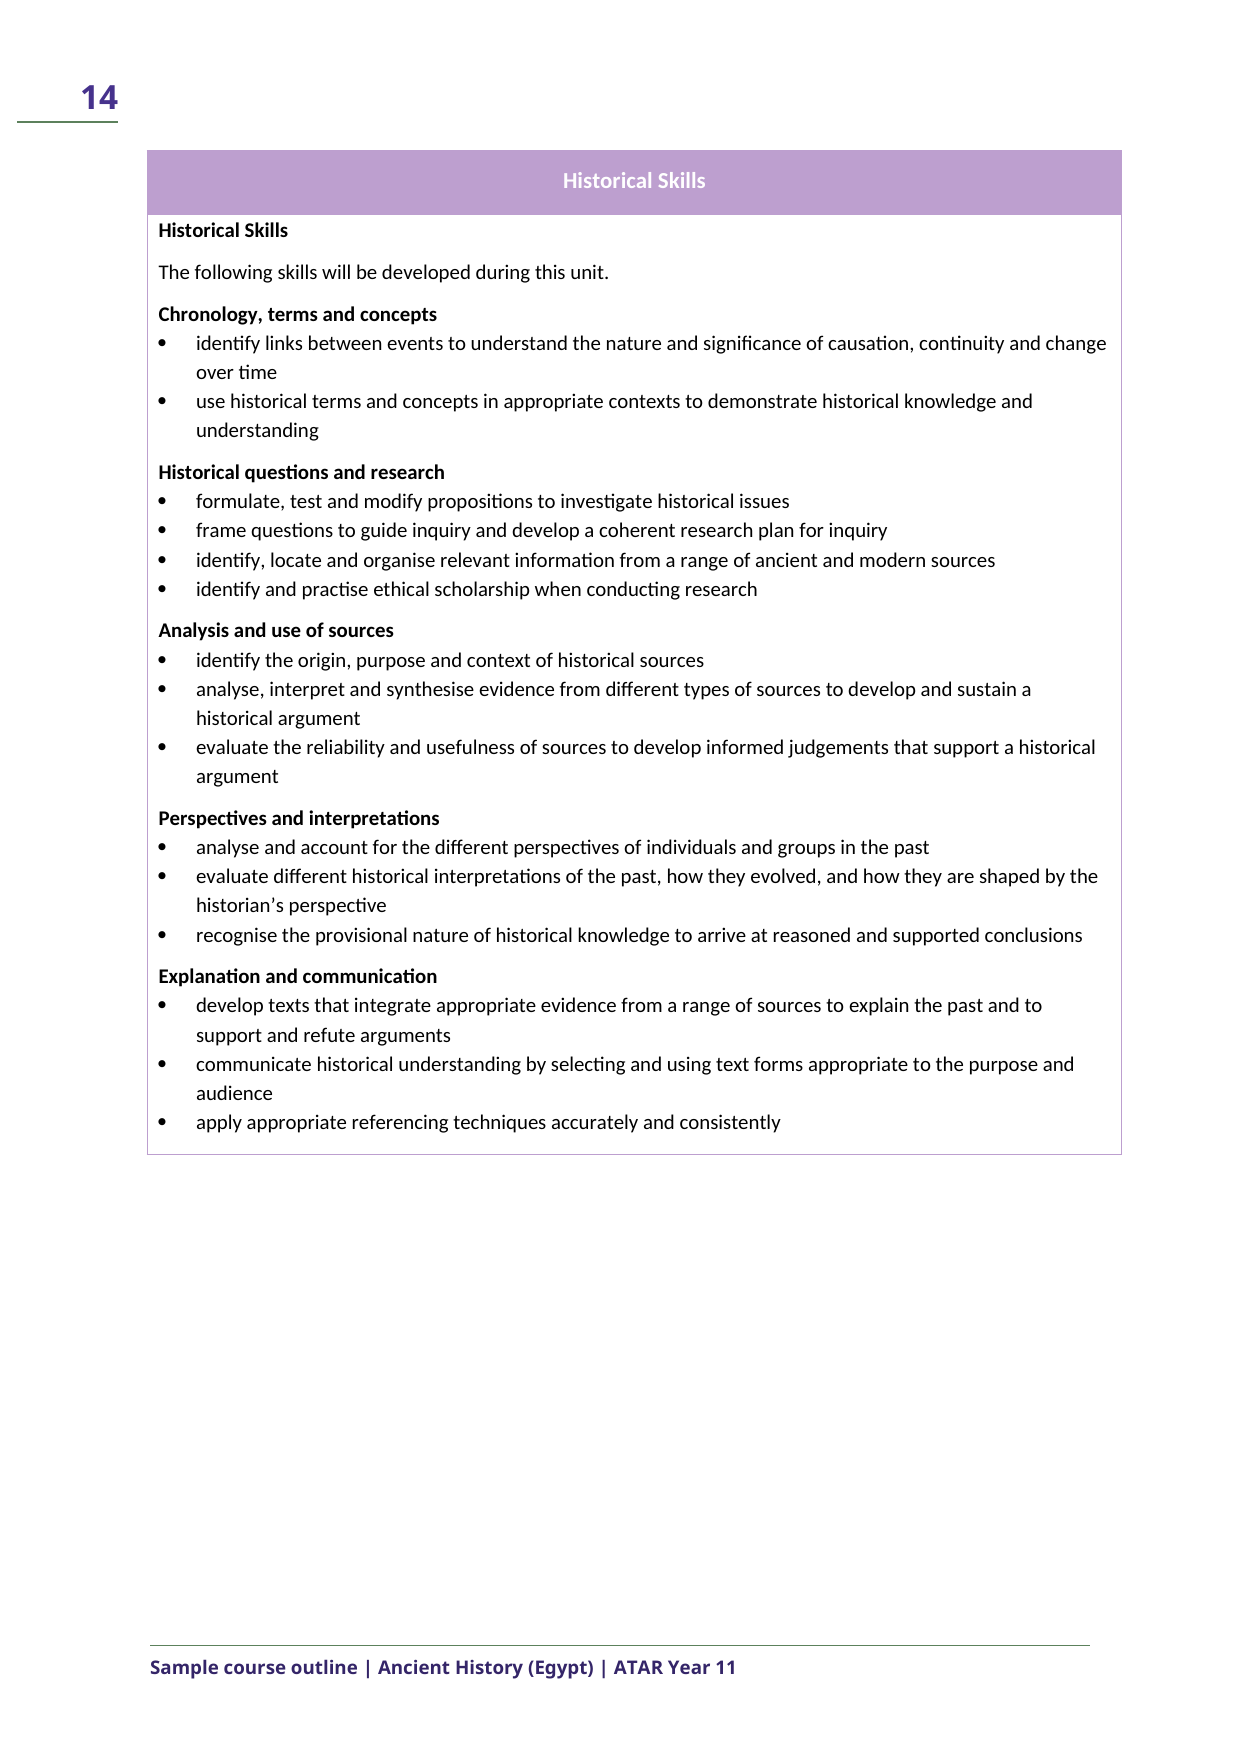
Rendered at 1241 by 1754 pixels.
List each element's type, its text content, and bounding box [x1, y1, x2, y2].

table_header Historical Skills [148, 151, 1121, 214]
table_cell Historical Skills The following skills will be developed during this unit. Chronology, terms and concepts identify links between events to understand the nature and significance of causation, continuity and change over time use historical terms and concepts in appropriate contexts to demonstrate historical knowledge and understanding Historical questions and research formulate, test and modify propositions to investigate historical issues frame questions to guide inquiry and develop a coherent research plan for inquiry identify, locate and organise relevant information from a range of ancient and modern sources identify and practise ethical scholarship when conducting research Analysis and use of sources identify the origin, purpose and context of historical sources analyse, interpret and synthesise evidence from different types of sources to develop and sustain a historical argument evaluate the reliability and usefulness of sources to develop informed judgements that support a historical argument Perspectives and interpretations analyse and account for the different perspectives of individuals and groups in the past evaluate different historical interpretations of the past, how they evolved, and how they are shaped by the historian’s perspective recognise the provisional nature of historical knowledge to arrive at reasoned and supported conclusions Explanation and communication develop texts that integrate appropriate evidence from a range of sources to explain the past and to support and refute arguments communicate historical understanding by selecting and using text forms appropriate to the purpose and audience apply appropriate referencing techniques accurately and consistently [148, 215, 1121, 1154]
